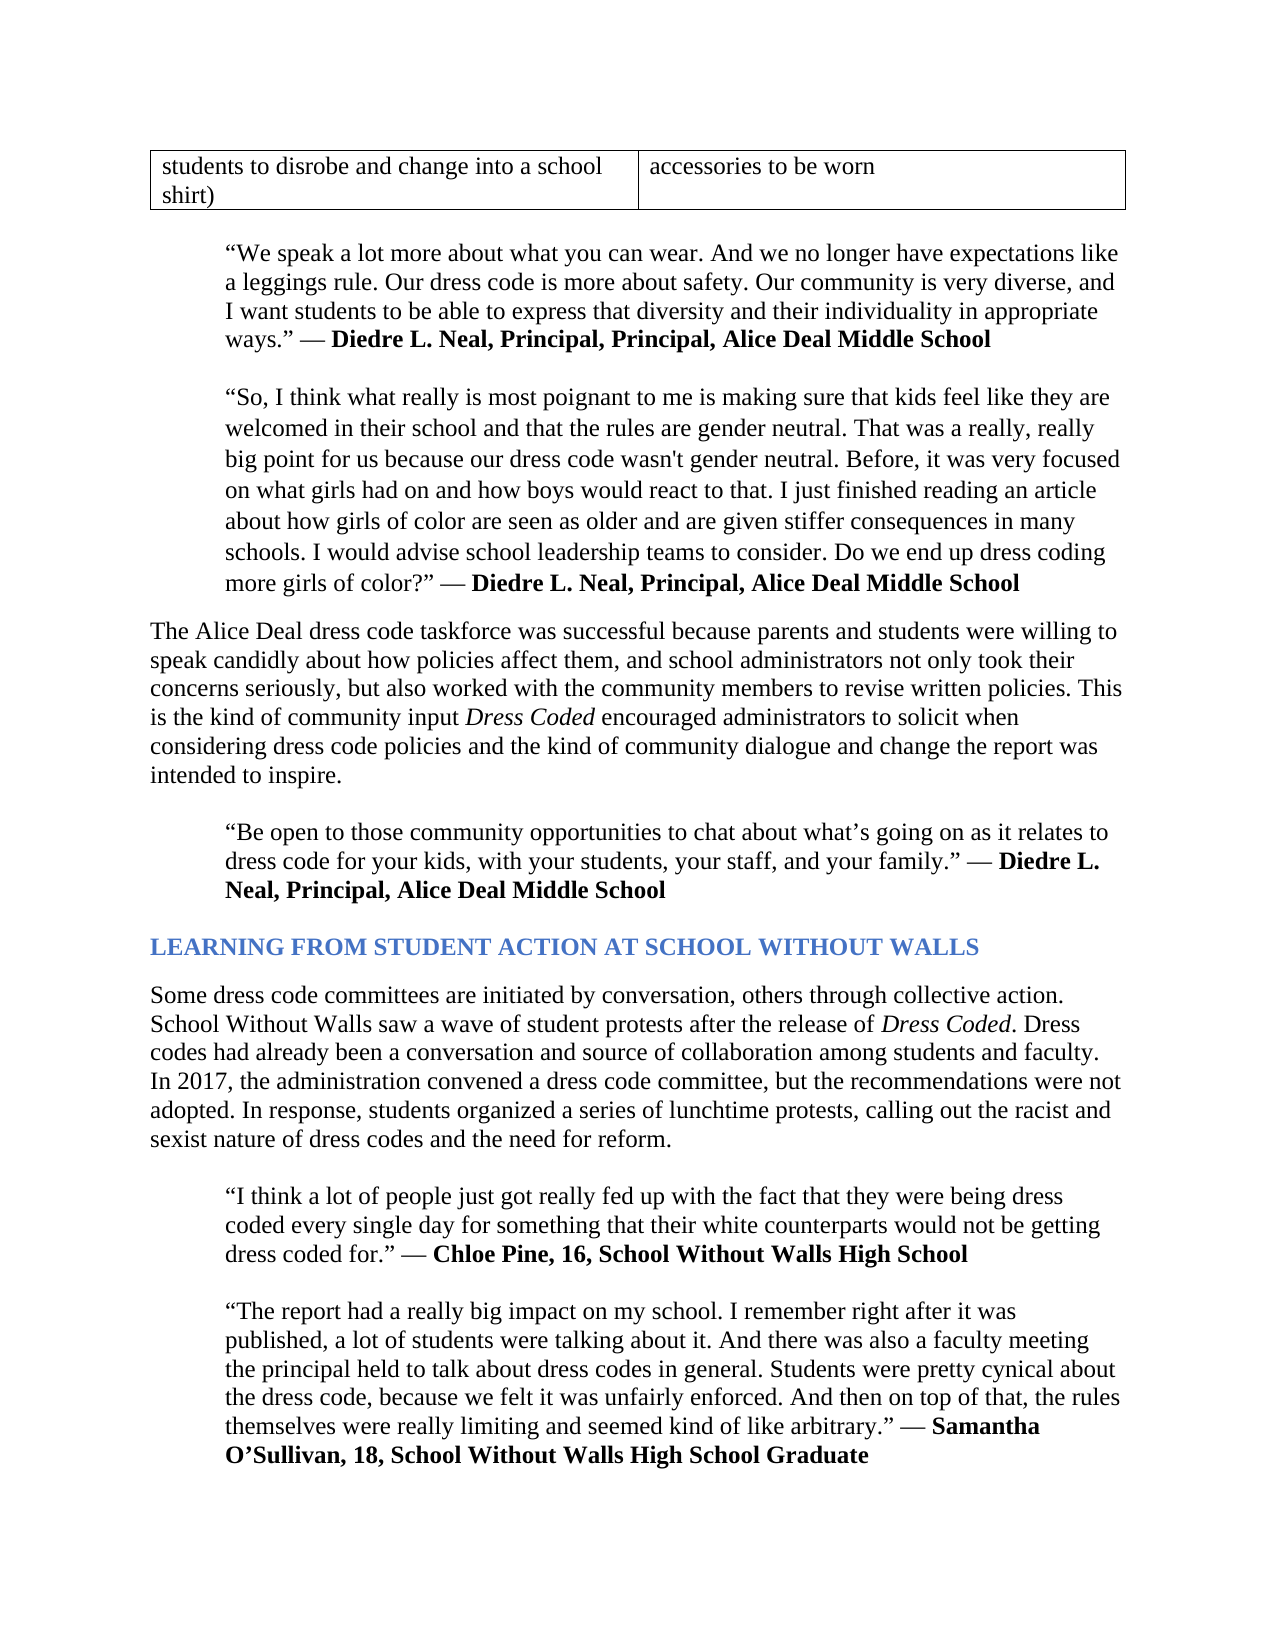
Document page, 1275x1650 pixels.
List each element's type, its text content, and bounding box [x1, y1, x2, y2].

text “I think a lot of people just got really fed up with the fact that they were being dress coded every single day for something that their white counterparts would not be getting dress coded for.” — Chloe Pine, 16, School Without Walls High School [225, 1181, 1125, 1267]
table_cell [151, 151, 638, 208]
text “Be open to those community opportunities to chat about what’s going on as it relates to dress code for your kids, with your students, your staff, and your family.” — Diedre L. Neal, Principal, Alice Deal Middle School [225, 817, 1125, 903]
text Some dress code committees are initiated by conversation, others through collective action. School Without Walls saw a wave of student protests after the release of Dress Coded. Dress codes had already been a conversation and source of collaboration among students and faculty. In 2017, the administration convened a dress code committee, but the recommendations were not adopted. In response, students organized a series of lunchtime protests, calling out the racist and sexist nature of dress codes and the need for reform. [150, 980, 1125, 1152]
text “So, I think what really is most poignant to me is making sure that kids feel like they are welcomed in their school and that the rules are gender neutral. That was a really, really big point for us because our dress code wasn't gender neutral. Before, it was very focused on what girls had on and how boys would react to that. I just finished reading an article about how girls of color are seen as older and are given stiffer consequences in many schools. I would advise school leadership teams to consider. Do we end up dress coding more girls of color?” — Diedre L. Neal, Principal, Alice Deal Middle School [225, 382, 1125, 597]
text “The report had a really big impact on my school. I remember right after it was published, a lot of students were talking about it. And there was also a faculty meeting the principal held to talk about dress codes in general. Students were pretty cynical about the dress code, because we felt it was unfairly enforced. And then on top of that, the rules themselves were really limiting and seemed kind of like arbitrary.” — Samantha O’Sullivan, 18, School Without Walls High School Graduate [225, 1296, 1125, 1469]
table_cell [639, 151, 1125, 208]
text The Alice Deal dress code taskforce was successful because parents and students were willing to speak candidly about how policies affect them, and school administrators not only took their concerns seriously, but also worked with the community members to revise written policies. This is the kind of community input Dress Coded encouraged administrators to solicit when considering dress code policies and the kind of community dialogue and change the report was intended to inspire. [150, 616, 1125, 788]
text “We speak a lot more about what you can wear. And we no longer have expectations like a leggings rule. Our dress code is more about safety. Our community is very diverse, and I want students to be able to express that diversity and their individuality in appropriate ways.” — Diedre L. Neal, Principal, Principal, Alice Deal Middle School [225, 238, 1125, 353]
text LEARNING FROM STUDENT ACTION AT SCHOOL WITHOUT WALLS [150, 932, 1125, 961]
